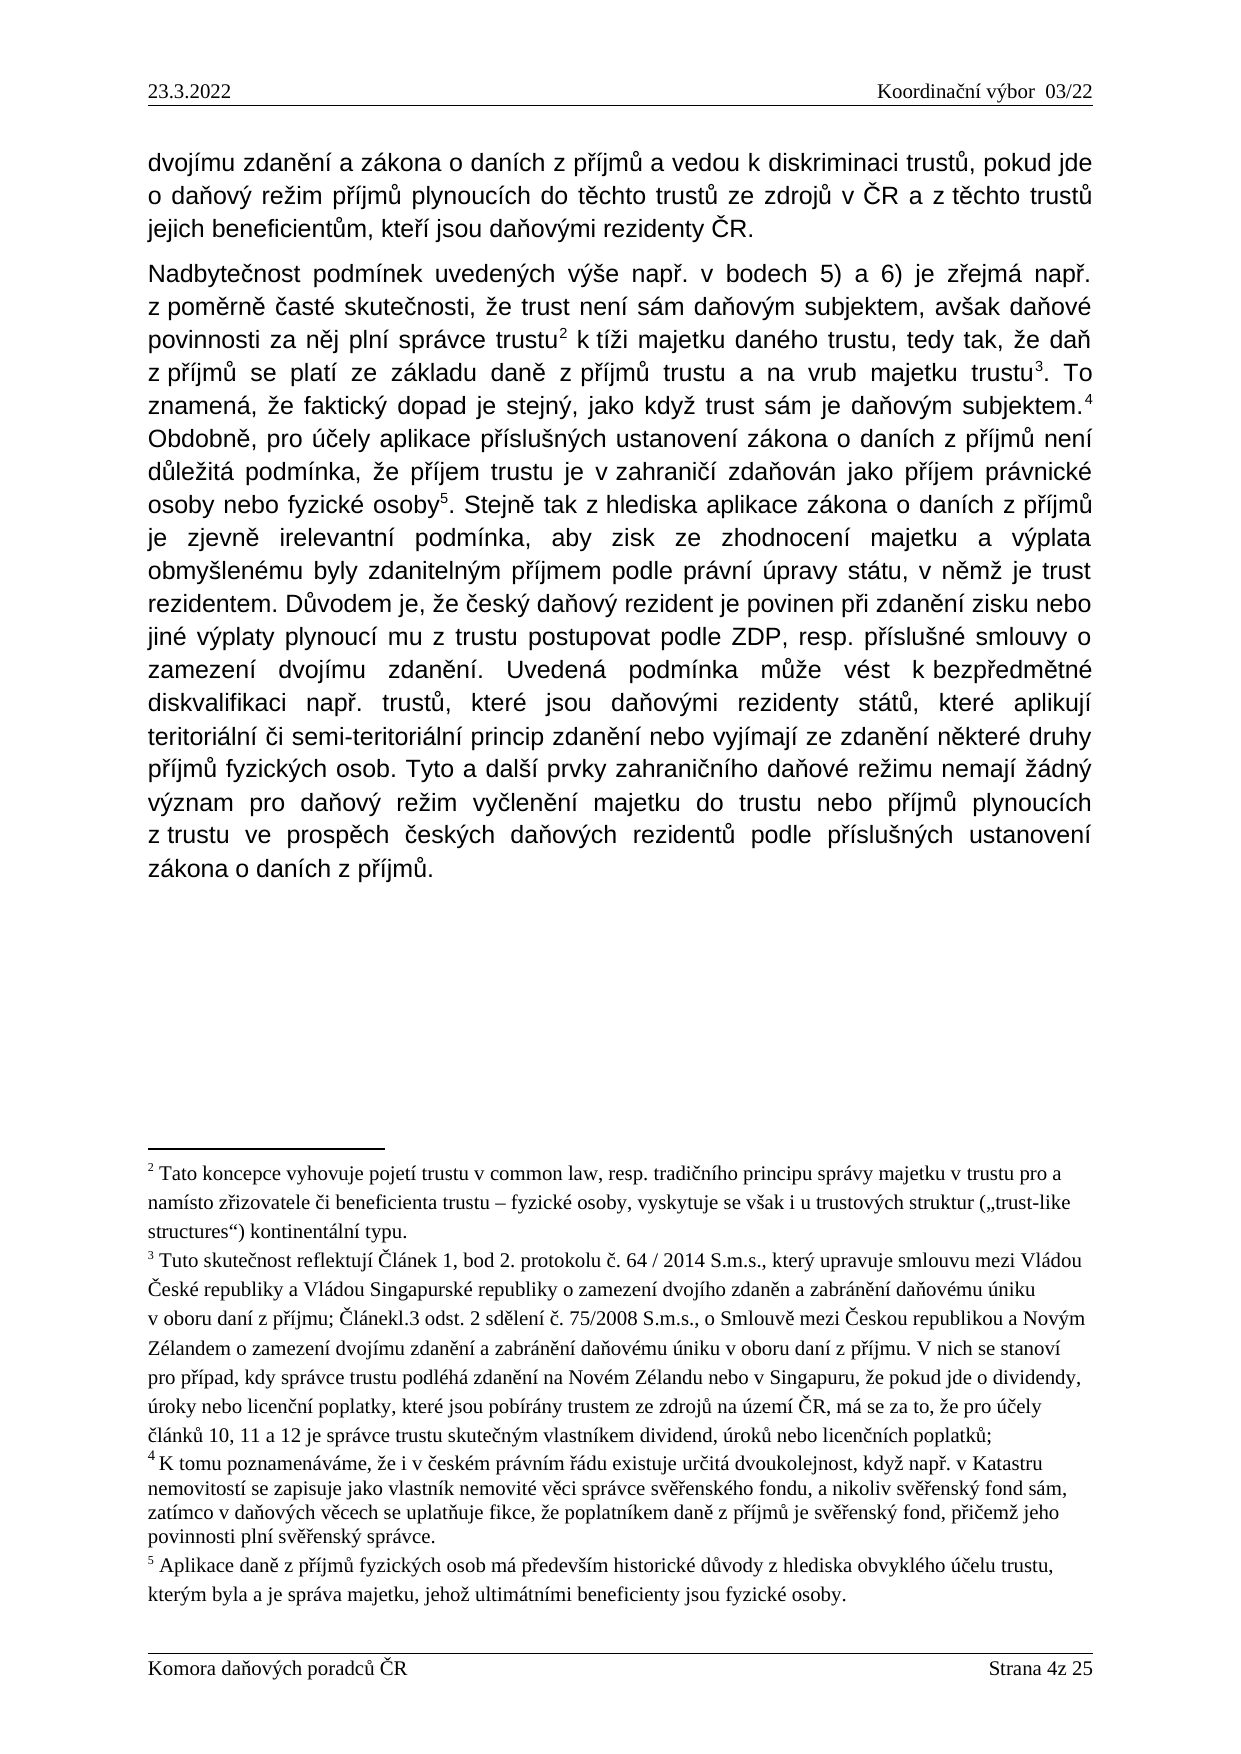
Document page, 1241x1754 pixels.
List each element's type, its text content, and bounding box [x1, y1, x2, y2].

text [148, 148, 1093, 242]
text Nadbytečnost podmínek uvedených výše např. v bodech 5) a 6) je zřejmá např. z poměrně časté skutečnosti, že trust není sám daňovým subjektem, avšak daňové povinnosti za něj plní správce trustu k tíži majetku daného trustu, tedy tak, že daň z příjmů se platí ze základu daně z příjmů trustu a na vrub majetku trustu. To znamená, že faktický dopad je stejný, jako když trust sám je daňovým subjektem. Obdobně, pro účely aplikace příslušných ustanovení zákona o daních z příjmů není důležitá podmínka, že příjem trustu je v zahraničí zdaňován jako příjem právnické osoby nebo fyzické osoby. Stejně tak z hlediska aplikace zákona o daních z příjmů je zjevně irelevantní podmínka, aby zisk ze zhodnocení majetku a výplata obmyšlenému byly zdanitelným příjmem podle právní úpravy státu, v němž je trust rezidentem. Důvodem je, že český daňový rezident je povinen při zdanění zisku nebo jiné výplaty plynoucí mu z trustu postupovat podle ZDP, resp. příslušné smlouvy o zamezení dvojímu zdanění. Uvedená podmínka může vést k bezpředmětné diskvalifikaci např. trustů, které jsou daňovými rezidenty států, které aplikují teritoriální či semi-teritoriální princip zdanění nebo vyjímají ze zdanění některé druhy příjmů fyzických osob. Tyto a další prvky zahraničního daňové režimu nemají žádný význam pro daňový režim vyčlenění majetku do trustu nebo příjmů plynoucích z trustu ve prospěch českých daňových rezidentů podle příslušných ustanovení zákona o daních z příjmů. [148, 259, 1093, 882]
